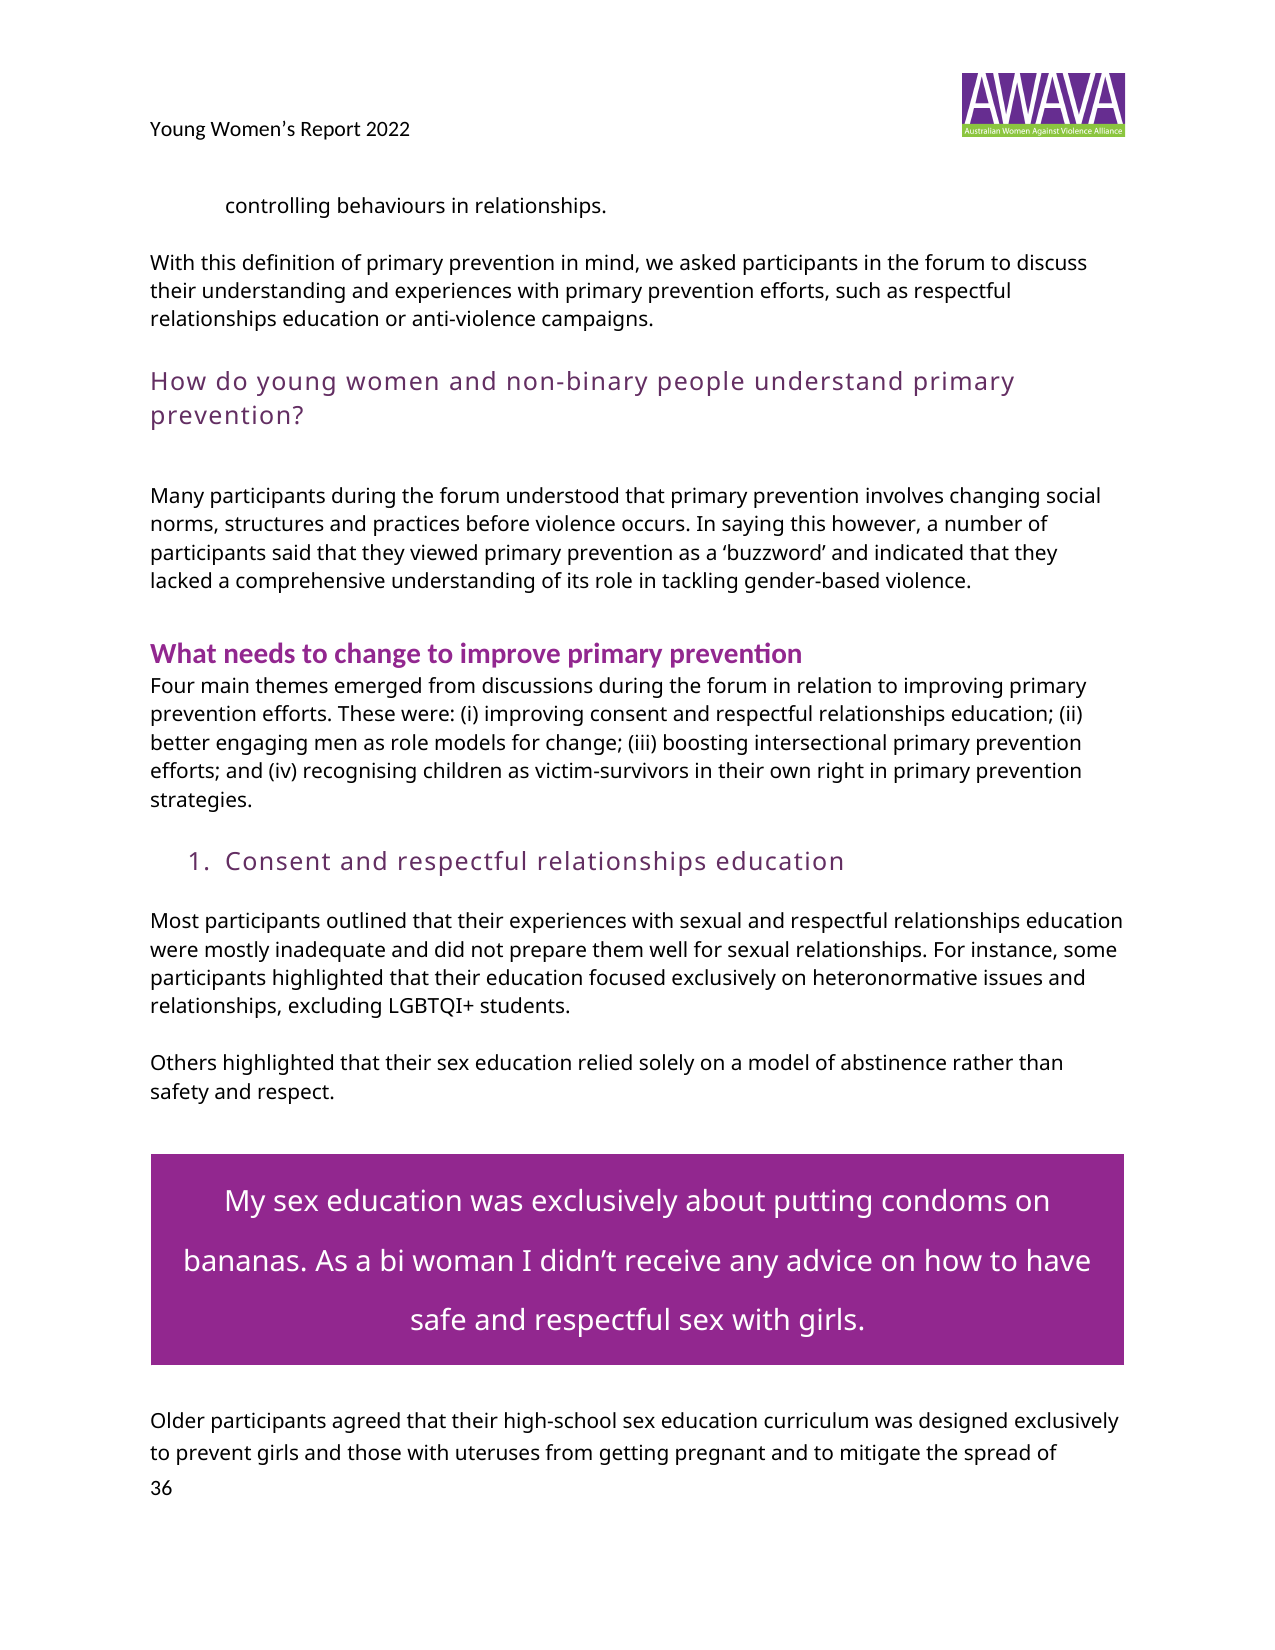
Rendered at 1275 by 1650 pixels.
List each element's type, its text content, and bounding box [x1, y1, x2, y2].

text Most participants outlined that their experiences with sexual and respectful relationships education were mostly inadequate and did not prepare them well for sexual relationships. For instance, some participants highlighted that their education focused exclusively on heteronormative issues and relationships, excluding LGBTQI+ students. [150, 906, 1125, 1020]
text Others highlighted that their sex education relied solely on a model of abstinence rather than safety and respect. [150, 1048, 1125, 1105]
subtitle Consent and respectful relationships education [187, 844, 1125, 878]
text Many participants during the forum understood that primary prevention involves changing social norms, structures and practices before violence occurs. In saying this however, a number of participants said that they viewed primary prevention as a ‘buzzword’ and indicated that they lacked a comprehensive understanding of its role in tackling gender-based violence. [150, 481, 1125, 594]
subtitle How do young women and non-binary people understand primary prevention? [150, 363, 1125, 432]
text Four main themes emerged from discussions during the forum in relation to improving primary prevention efforts. These were: (i) improving consent and respectful relationships education; (ii) better engaging men as role models for change; (iii) boosting intersectional primary prevention efforts; and (iv) recognising children as victim-survivors in their own right in primary prevention strategies. [150, 671, 1125, 813]
picture [962, 73, 1125, 137]
subtitle What needs to change to improve primary prevention [150, 635, 1125, 671]
text My sex education was exclusively about putting condoms on bananas. As a bi woman I didn’t receive any advice on how to have safe and respectful sex with girls. [160, 1164, 1115, 1356]
text With this definition of primary prevention in mind, we asked participants in the forum to discuss their understanding and experiences with primary prevention efforts, such as respectful relationships education or anti-violence campaigns. [150, 248, 1125, 333]
